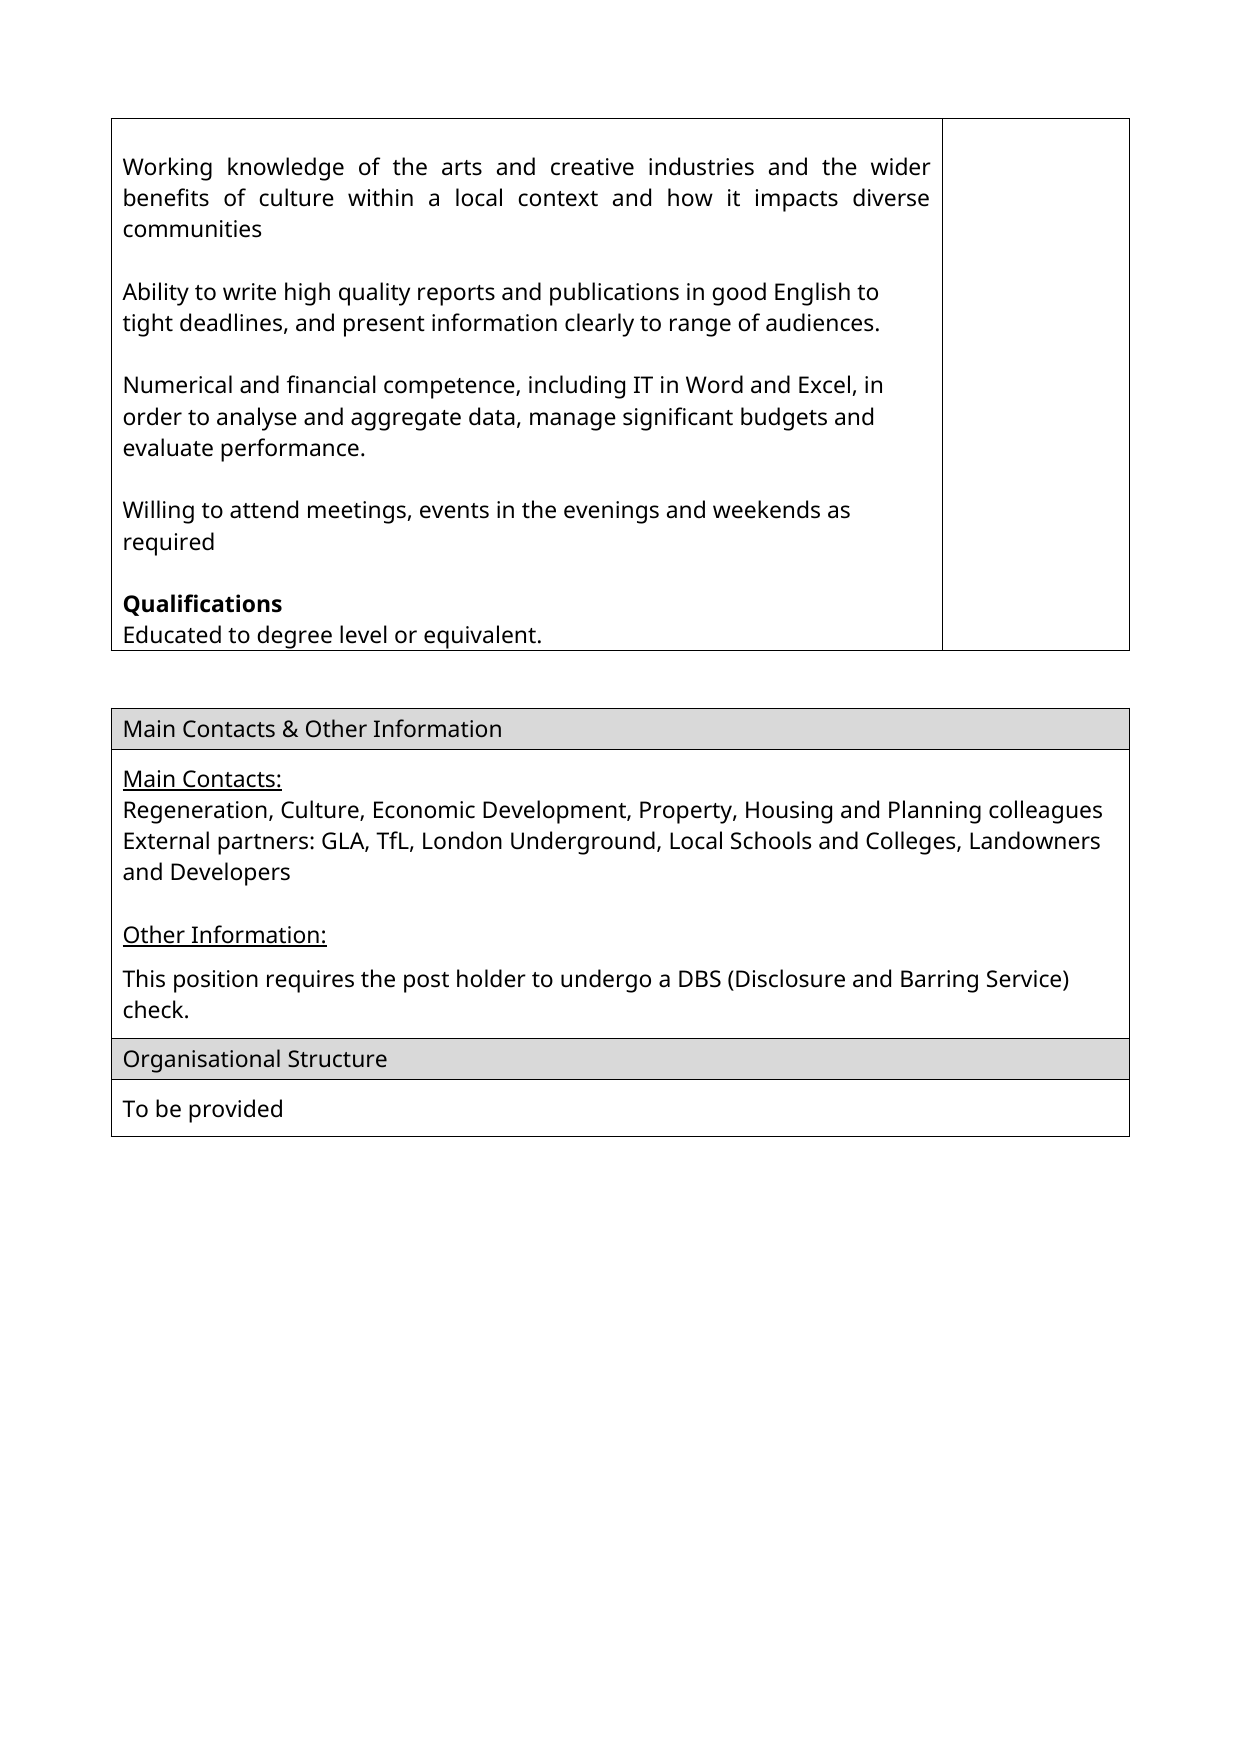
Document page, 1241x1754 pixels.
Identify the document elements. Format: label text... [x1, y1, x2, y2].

table_cell Organisational Structure [112, 1039, 1129, 1079]
table_cell To be provided [112, 1080, 1129, 1136]
table_cell Main Contacts: Regeneration, Culture, Economic Development, Property, Housing and Planning colleagues External partners: GLA, TfL, London Underground, Local Schools and Colleges, Landowners and Developers Other Information: This position requires the post holder to undergo a DBS (Disclosure and Barring Service) check. [112, 750, 1129, 1038]
table_header Main Contacts & Other Information [112, 709, 1129, 749]
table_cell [943, 119, 1129, 650]
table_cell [112, 119, 942, 650]
